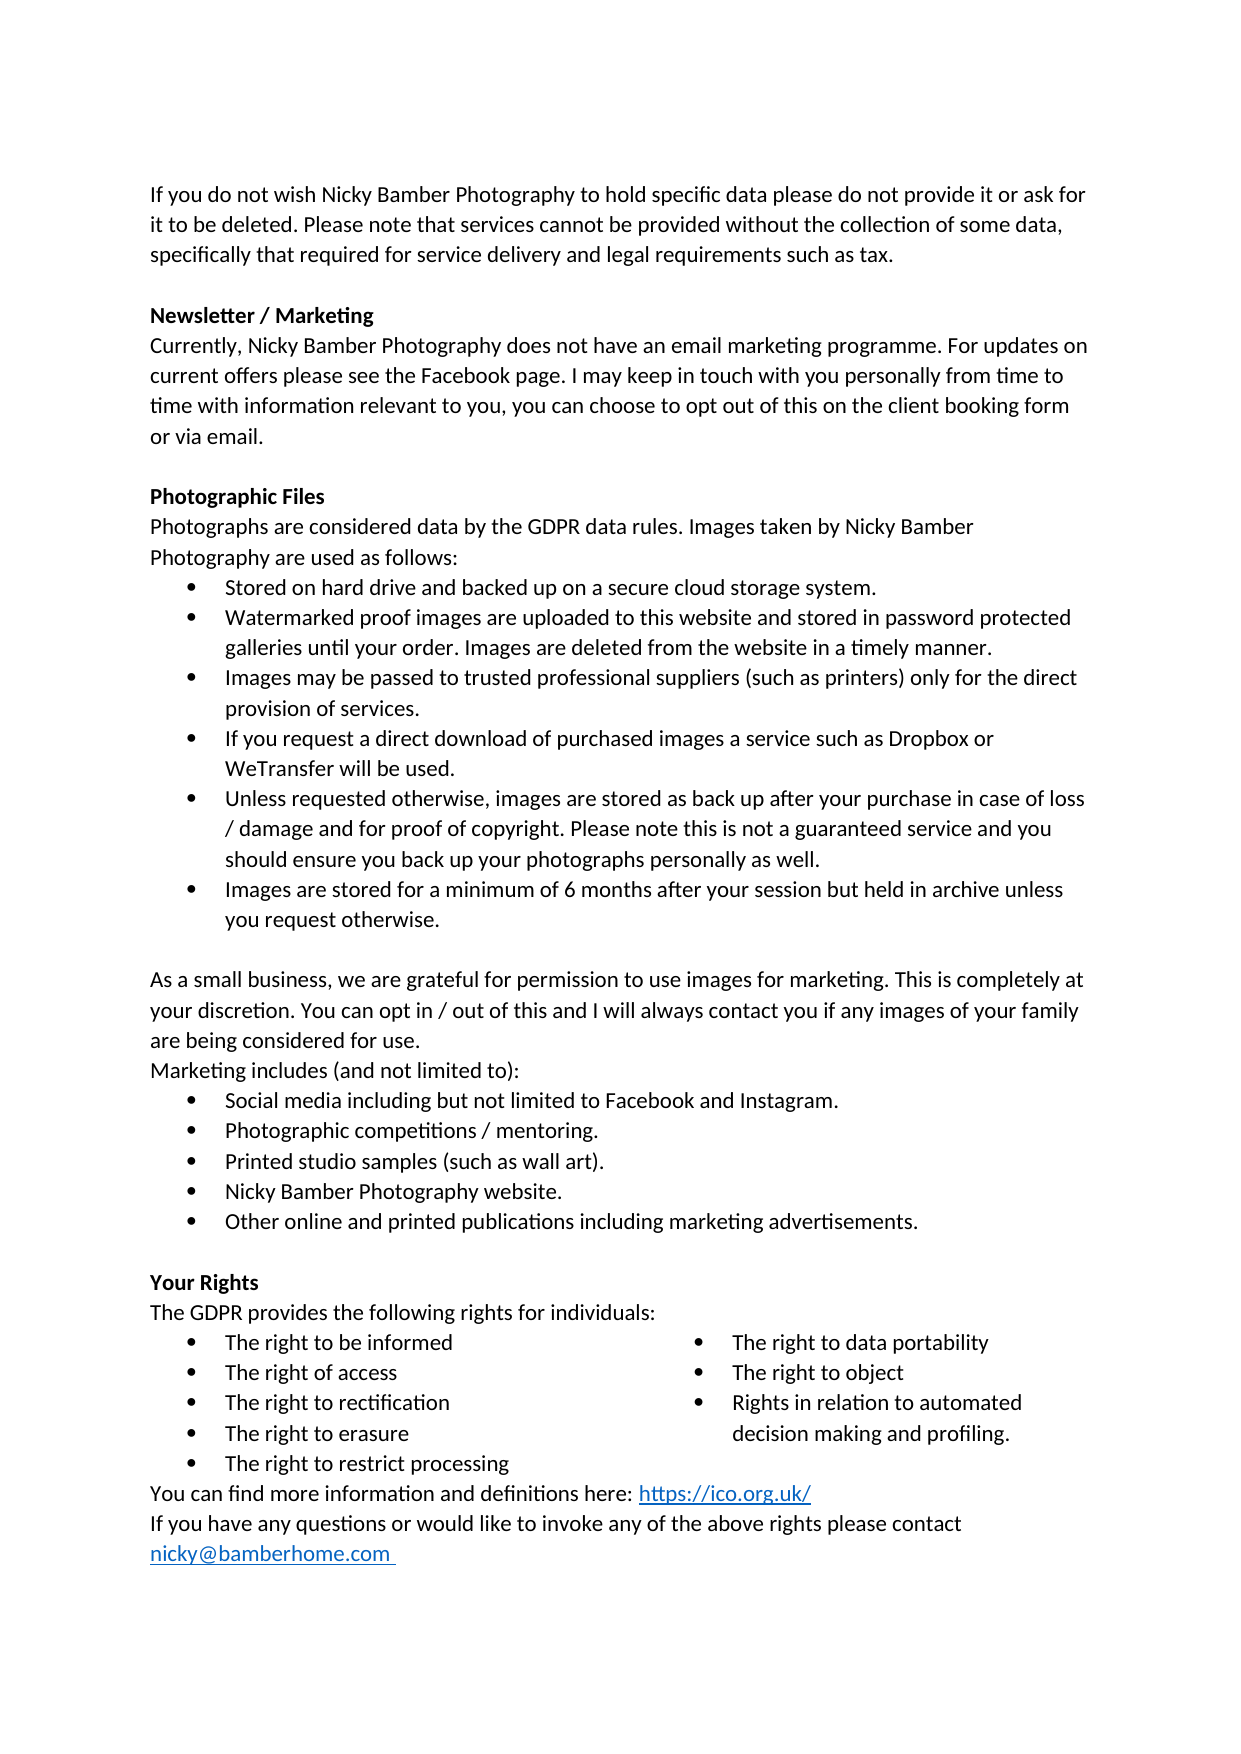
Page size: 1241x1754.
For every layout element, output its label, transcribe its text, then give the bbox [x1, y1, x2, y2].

list Social media including but not limited to Facebook and Instagram. [187, 1086, 1090, 1114]
text Photographs are considered data by the GDPR data rules. Images taken by Nicky Bamber Photography are used as follows: [150, 512, 1090, 571]
list The right to restrict processing [187, 1449, 583, 1477]
list Watermarked proof images are uploaded to this website and stored in password protected galleries until your order. Images are deleted from the website in a timely manner. [187, 603, 1090, 661]
list If you request a direct download of purchased images a service such as Dropbox or WeTransfer will be used. [187, 724, 1090, 782]
list Printed studio samples (such as wall art). [187, 1147, 1090, 1175]
list Photographic competitions / mentoring. [187, 1117, 1090, 1145]
text Your Rights [150, 1268, 1090, 1296]
list Unless requested otherwise, images are stored as back up after your purchase in case of loss / damage and for proof of copyright. Please note this is not a guaranteed service and you should ensure you back up your photographs personally as well. [187, 784, 1090, 873]
text Marketing includes (and not limited to): [150, 1056, 1090, 1084]
list The right to object [694, 1358, 1090, 1386]
text Newsletter / Marketing [150, 301, 1090, 329]
list Nicky Bamber Photography website. [187, 1177, 1090, 1205]
text Currently, Nicky Bamber Photography does not have an email marketing programme. For updates on current offers please see the Facebook page. I may keep in touch with you personally from time to time with information relevant to you, you can choose to opt out of this on the client booking form or via email. [150, 331, 1090, 450]
text Photographic Files [150, 482, 1090, 510]
list Stored on hard drive and backed up on a secure cloud storage system. [187, 573, 1090, 601]
list Rights in relation to automated decision making and profiling. [694, 1388, 1090, 1447]
list The right to erasure [187, 1419, 583, 1447]
list The right to data portability [694, 1328, 1090, 1356]
list The right of access [187, 1358, 583, 1386]
list Images may be passed to trusted professional suppliers (such as printers) only for the direct provision of services. [187, 663, 1090, 722]
list The right to be informed [187, 1328, 583, 1356]
list Images are stored for a minimum of 6 months after your session but held in archive unless you request otherwise. [187, 875, 1090, 933]
text The GDPR provides the following rights for individuals: [150, 1298, 1090, 1326]
text You can find more information and definitions here: https://ico.org.uk/ [150, 1479, 1090, 1507]
text As a small business, we are grateful for permission to use images for marketing. This is completely at your discretion. You can opt in / out of this and I will always contact you if any images of your family are being considered for use. [150, 966, 1090, 1054]
text If you do not wish Nicky Bamber Photography to hold specific data please do not provide it or ask for it to be deleted. Please note that services cannot be provided without the collection of some data, specifically that required for service delivery and legal requirements such as tax. [150, 180, 1090, 299]
text If you have any questions or would like to invoke any of the above rights please contact nicky@bamberhome.com [150, 1509, 1090, 1568]
list The right to rectification [187, 1388, 583, 1417]
list Other online and printed publications including marketing advertisements. [187, 1207, 1090, 1235]
